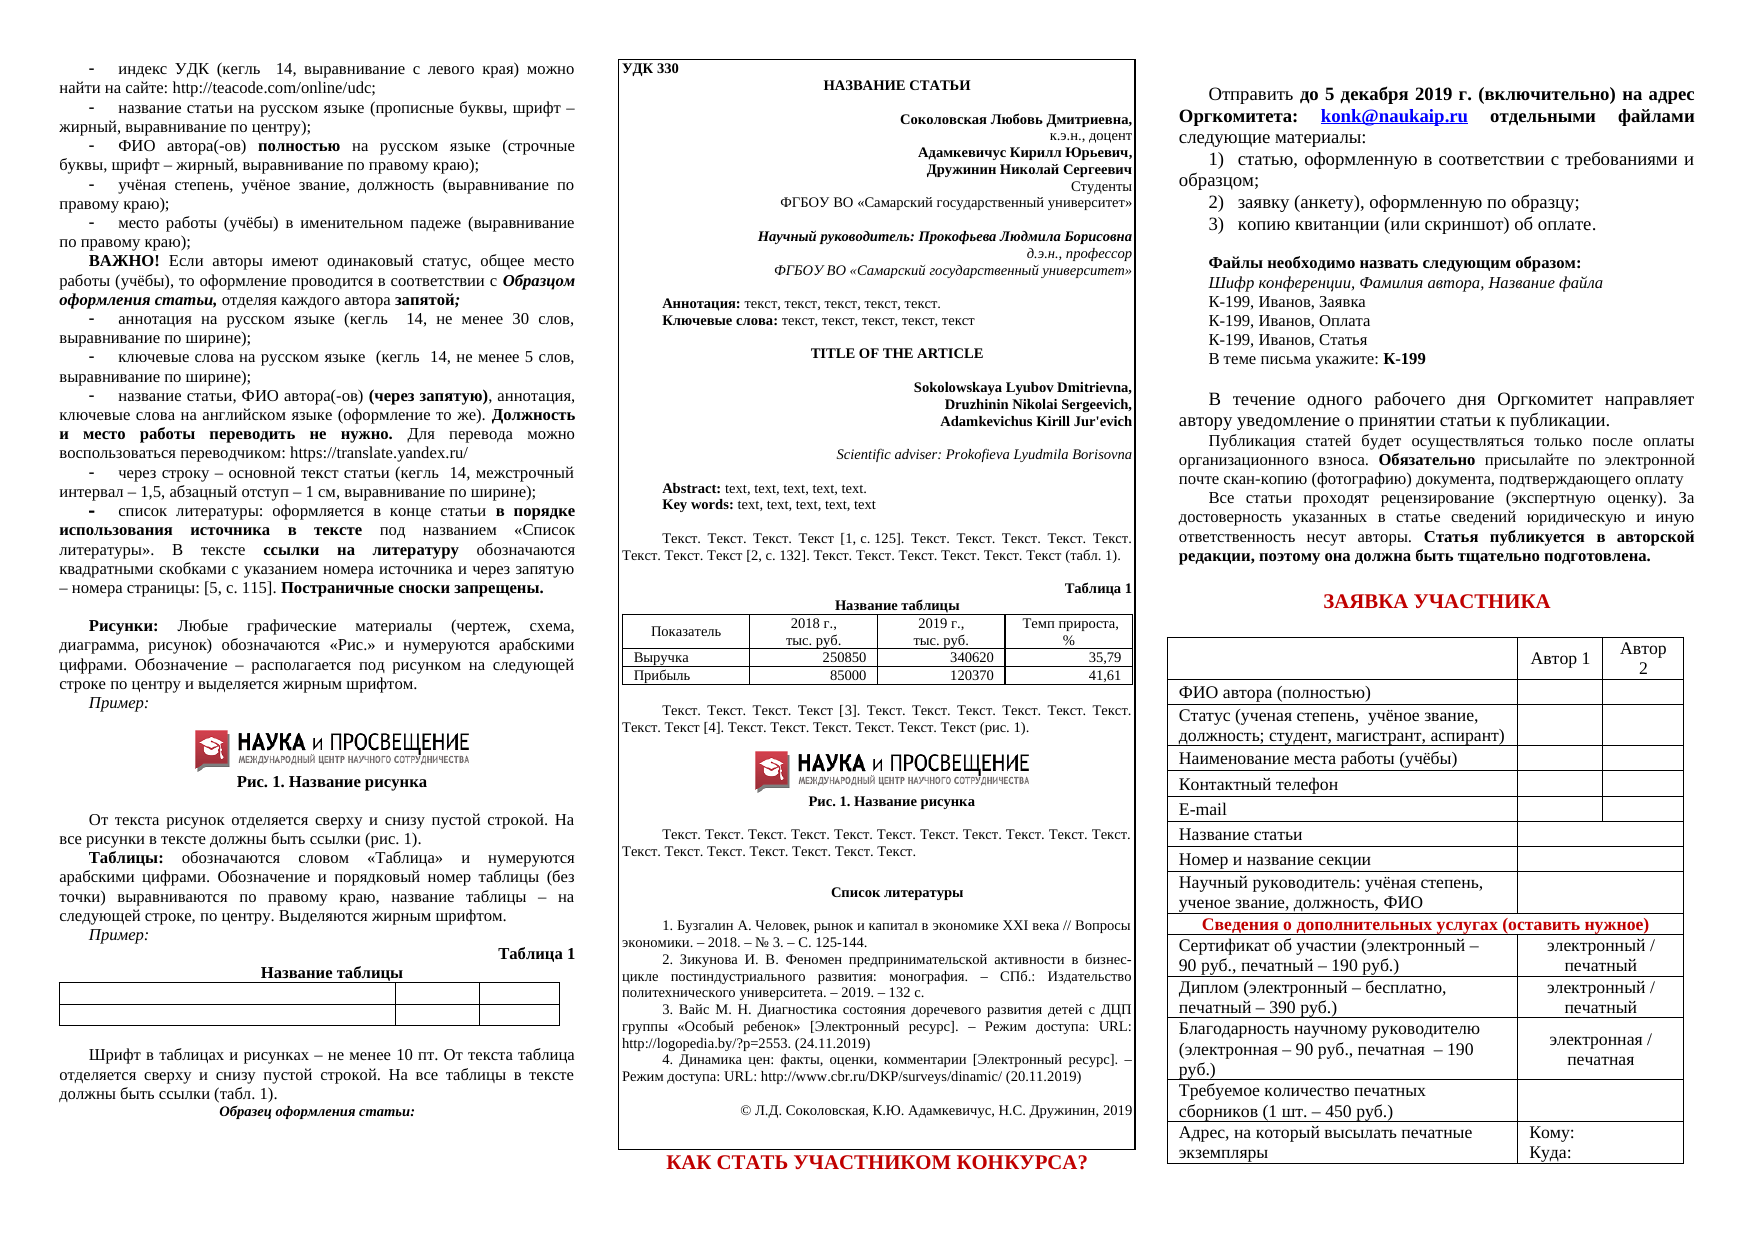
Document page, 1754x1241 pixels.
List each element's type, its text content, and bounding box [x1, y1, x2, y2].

table_header [1168, 638, 1517, 678]
table_cell [396, 1005, 479, 1025]
table_header УДК 330 НАЗВАНИЕ СТАТЬИ Соколовская Любовь Дмитриевна, к.э.н., доцент Адамкевичус Кирилл Юрьевич, Дружинин Николай Сергеевич Студенты ФГБОУ ВО «Самарский государственный университет» Научный руководитель: Прокофьева Людмила Борисовна д.э.н., профессор ФГБОУ ВО «Самарский государственный университет» Аннотация: текст, текст, текст, текст, текст. Ключевые слова: текст, текст, текст, текст, текст TITLE OF THE ARTICLE Sokolowskaya Lyubov Dmitrievna, Druzhinin Nikolai Sergeevich, Adamkevichus Kirill Jur'evich Scientific adviser: Prokofieva Lyudmila Borisovna Abstract: text, text, text, text, text. Key words: text, text, text, text, text Текст. Текст. Текст. Текст [1, с. 125]. Текст. Текст. Текст. Текст. Текст. Текст. Текст. Текст [2, с. 132]. Текст. Текст. Текст. Текст. Текст. Текст (табл. 1). Таблица 1 Название таблицы Текст. Текст. Текст. Текст [3]. Текст. Текст. Текст. Текст. Текст. Текст. Текст. Текст [4]. Текст. Текст. Текст. Текст. Текст. Текст (рис. 1). Рис. 1. Название рисунка Текст. Текст. Текст. Текст. Текст. Текст. Текст. Текст. Текст. Текст. Текст. Текст. Текст. Текст. Текст. Текст. Текст. Текст. Список литературы 1. Бузгалин А. Человек, рынок и капитал в экономике XXI века // Вопросы экономики. – 2018. – № 3. – С. 125-144. 2. Зикунова И. В. Феномен предпринимательской активности в бизнес-цикле постиндустриального развития: монография. – СПб.: Издательство политехнического университета. – 2019. – 132 с. 3. Вайс М. Н. Диагностика состояния доречевого развития детей с ДЦП группы «Особый ребенок» [Электронный ресурс]. – Режим доступа: URL: http://logopedia.by/?p=2553. (24.11.2019) 4. Динамика цен: факты, оценки, комментарии [Электронный ресурс]. – Режим доступа: URL: http://www.cbr.ru/DKP/surveys/dinamic/ (20.11.2019) © Л.Д. Соколовская, К.Ю. Адамкевичус, Н.С. Дружинин, 2019 [619, 60, 1134, 1149]
list учёная степень, учёное звание, должность (выравнивание по правому краю); [59, 174, 575, 213]
table_cell [1518, 797, 1602, 821]
table_cell [1603, 705, 1683, 745]
table_header [60, 983, 395, 1003]
table_cell Статус (ученая степень, учёное звание, должность; студент, магистрант, аспирант) [1168, 705, 1517, 745]
list название статьи на русском языке (прописные буквы, шрифт – жирный, выравнивание по центру); [59, 97, 575, 136]
text Отправить до 5 декабря 2019 г. (включительно) на адрес Оргкомитета: konk@naukaip.ru отдельными файлами следующие материалы: [1179, 83, 1695, 148]
text К-199, Иванов, Статья [1179, 330, 1695, 349]
table_header Автор 1 [1518, 638, 1602, 678]
table_cell [480, 1005, 559, 1025]
table_header [396, 983, 479, 1003]
table_cell Наименование места работы (учёбы) [1168, 746, 1517, 770]
text ВАЖНО! Если авторы имеют одинаковый статус, общее место работы (учёбы), то оформление проводится в соответствии с Образцом оформления статьи, отделяя каждого автора запятой; [59, 251, 575, 309]
table_cell [60, 1005, 395, 1025]
text КАК СТАТЬ УЧАСТНИКОМ КОНКУРСА? [619, 1150, 1135, 1174]
text Рисунки: Любые графические материалы (чертеж, схема, диаграмма, рисунок) обозначаются «Рис.» и нумеруются арабскими цифрами. Обозначение – располагается под рисунком на следующей строке по центру и выделяется жирным шрифтом. [59, 616, 575, 693]
table_cell [1603, 771, 1683, 796]
picture [195, 730, 469, 772]
table_cell [1518, 847, 1683, 871]
text Таблицы: обозначаются словом «Таблица» и нумеруются арабскими цифрами. Обозначение и порядковый номер таблицы (без точки) выравниваются по правому краю, название таблицы – на следующей строке, по центру. Выделяются жирным шрифтом. [59, 848, 575, 925]
text Пример: [59, 693, 575, 712]
table_cell Диплом (электронный – бесплатно, печатный – 390 руб.) [1168, 977, 1517, 1017]
table_cell электронная / печатная [1518, 1018, 1683, 1079]
text Пример: [59, 925, 575, 944]
text Рис. 1. Название рисунка [59, 771, 575, 791]
text В теме письма укажите: К-199 [1179, 349, 1695, 368]
text К-199, Иванов, Заявка [1179, 292, 1695, 311]
list через строку – основной текст статьи (кегль 14, межстрочный интервал – 1,5, абзацный отступ – 1 см, выравнивание по ширине); [59, 462, 575, 501]
list список литературы: оформляется в конце статьи в порядке использования источника в тексте под названием «Список литературы». В тексте ссылки на литературу обозначаются квадратными скобками с указанием номера источника и через запятую – номера страницы: [5, с. 115]. Постраничные сноски запрещены. [59, 501, 575, 597]
text Шифр конференции, Фамилия автора, Название файла [1179, 272, 1695, 292]
table_cell Название статьи [1168, 822, 1517, 846]
table_cell [1603, 797, 1683, 821]
text От текста рисунок отделяется сверху и снизу пустой строкой. На все рисунки в тексте должны быть ссылки (рис. 1). [59, 810, 575, 848]
list ключевые слова на русском языке (кегль 14, не менее 5 слов, выравнивание по ширине); [59, 347, 575, 386]
list копию квитанции (или скриншот) об оплате. [1179, 212, 1695, 234]
table_cell Сведения о дополнительных услугах (оставить нужное) [1168, 914, 1683, 934]
table_cell [1518, 1080, 1683, 1121]
table_cell [1518, 746, 1602, 770]
table_cell Сертификат об участии (электронный – 90 руб., печатный – 190 руб.) [1168, 935, 1517, 976]
table_cell Номер и название секции [1168, 847, 1517, 871]
text Таблица 1 [59, 944, 575, 963]
picture [755, 751, 1029, 793]
list название статьи, ФИО автора(-ов) (через запятую), аннотация, ключевые слова на английском языке (оформление то же). Должность и место работы переводить не нужно. Для перевода можно воспользоваться переводчиком: https://translate.yandex.ru/ [59, 386, 575, 462]
table_cell Контактный телефон [1168, 771, 1517, 796]
table_cell [1518, 771, 1602, 796]
text Образец оформления статьи: [59, 1103, 575, 1119]
table_cell Адрес, на который высылать печатные экземпляры [1168, 1122, 1517, 1162]
table_cell Научный руководитель: учёная степень, ученое звание, должность, ФИО [1168, 872, 1517, 912]
text В течение одного рабочего дня Оргкомитет направляет автору уведомление о принятии статьи к публикации. [1179, 387, 1695, 431]
table_cell Кому: Куда: [1518, 1122, 1683, 1162]
text Файлы необходимо назвать следующим образом: [1179, 253, 1695, 272]
table_header [480, 983, 559, 1003]
table_cell [1603, 746, 1683, 770]
table_cell [1518, 872, 1683, 912]
list индекс УДК (кегль 14, выравнивание с левого края) можно найти на сайте: http://teacode.com/online/udc; [59, 59, 575, 97]
table_cell [1603, 680, 1683, 704]
table_cell электронный / печатный [1518, 935, 1683, 976]
text К-199, Иванов, Оплата [1179, 311, 1695, 330]
table_cell Благодарность научному руководителю (электронная – 90 руб., печатная – 190 руб.) [1168, 1018, 1517, 1079]
table_cell [1518, 680, 1602, 704]
text Все статьи проходят рецензирование (экспертную оценку). За достоверность указанных в статье сведений юридическую и иную ответственность несут авторы. Статья публикуется в авторской редакции, поэтому она должна быть тщательно подготовлена. [1179, 488, 1695, 565]
table_cell [1518, 705, 1602, 745]
table_cell электронный / печатный [1518, 977, 1683, 1017]
table_cell [1518, 822, 1683, 846]
table_cell ФИО автора (полностью) [1168, 680, 1517, 704]
list аннотация на русском языке (кегль 14, не менее 30 слов, выравнивание по ширине); [59, 309, 575, 347]
text Название таблицы [59, 963, 575, 982]
table_cell Требуемое количество печатных сборников (1 шт. – 450 руб.) [1168, 1080, 1517, 1121]
list ФИО автора(-ов) полностью на русском языке (строчные буквы, шрифт – жирный, выравнивание по правому краю); [59, 136, 575, 174]
table_cell E-mail [1168, 797, 1517, 821]
text Шрифт в таблицах и рисунках – не менее 10 пт. От текста таблица отделяется сверху и снизу пустой строкой. На все таблицы в тексте должны быть ссылки (табл. 1). [59, 1045, 575, 1103]
list статью, оформленную в соответствии с требованиями и образцом; [1179, 148, 1695, 191]
text Публикация статей будет осуществляться только после оплаты организационного взноса. Обязательно присылайте по электронной почте скан-копию (фотографию) документа, подтверждающего оплату [1179, 431, 1695, 488]
list место работы (учёбы) в именительном падеже (выравнивание по правому краю); [59, 213, 575, 251]
table_header Автор 2 [1603, 638, 1683, 678]
text ЗАЯВКА УЧАСТНИКА [1179, 589, 1695, 613]
list заявку (анкету), оформленную по образцу; [1179, 191, 1695, 212]
